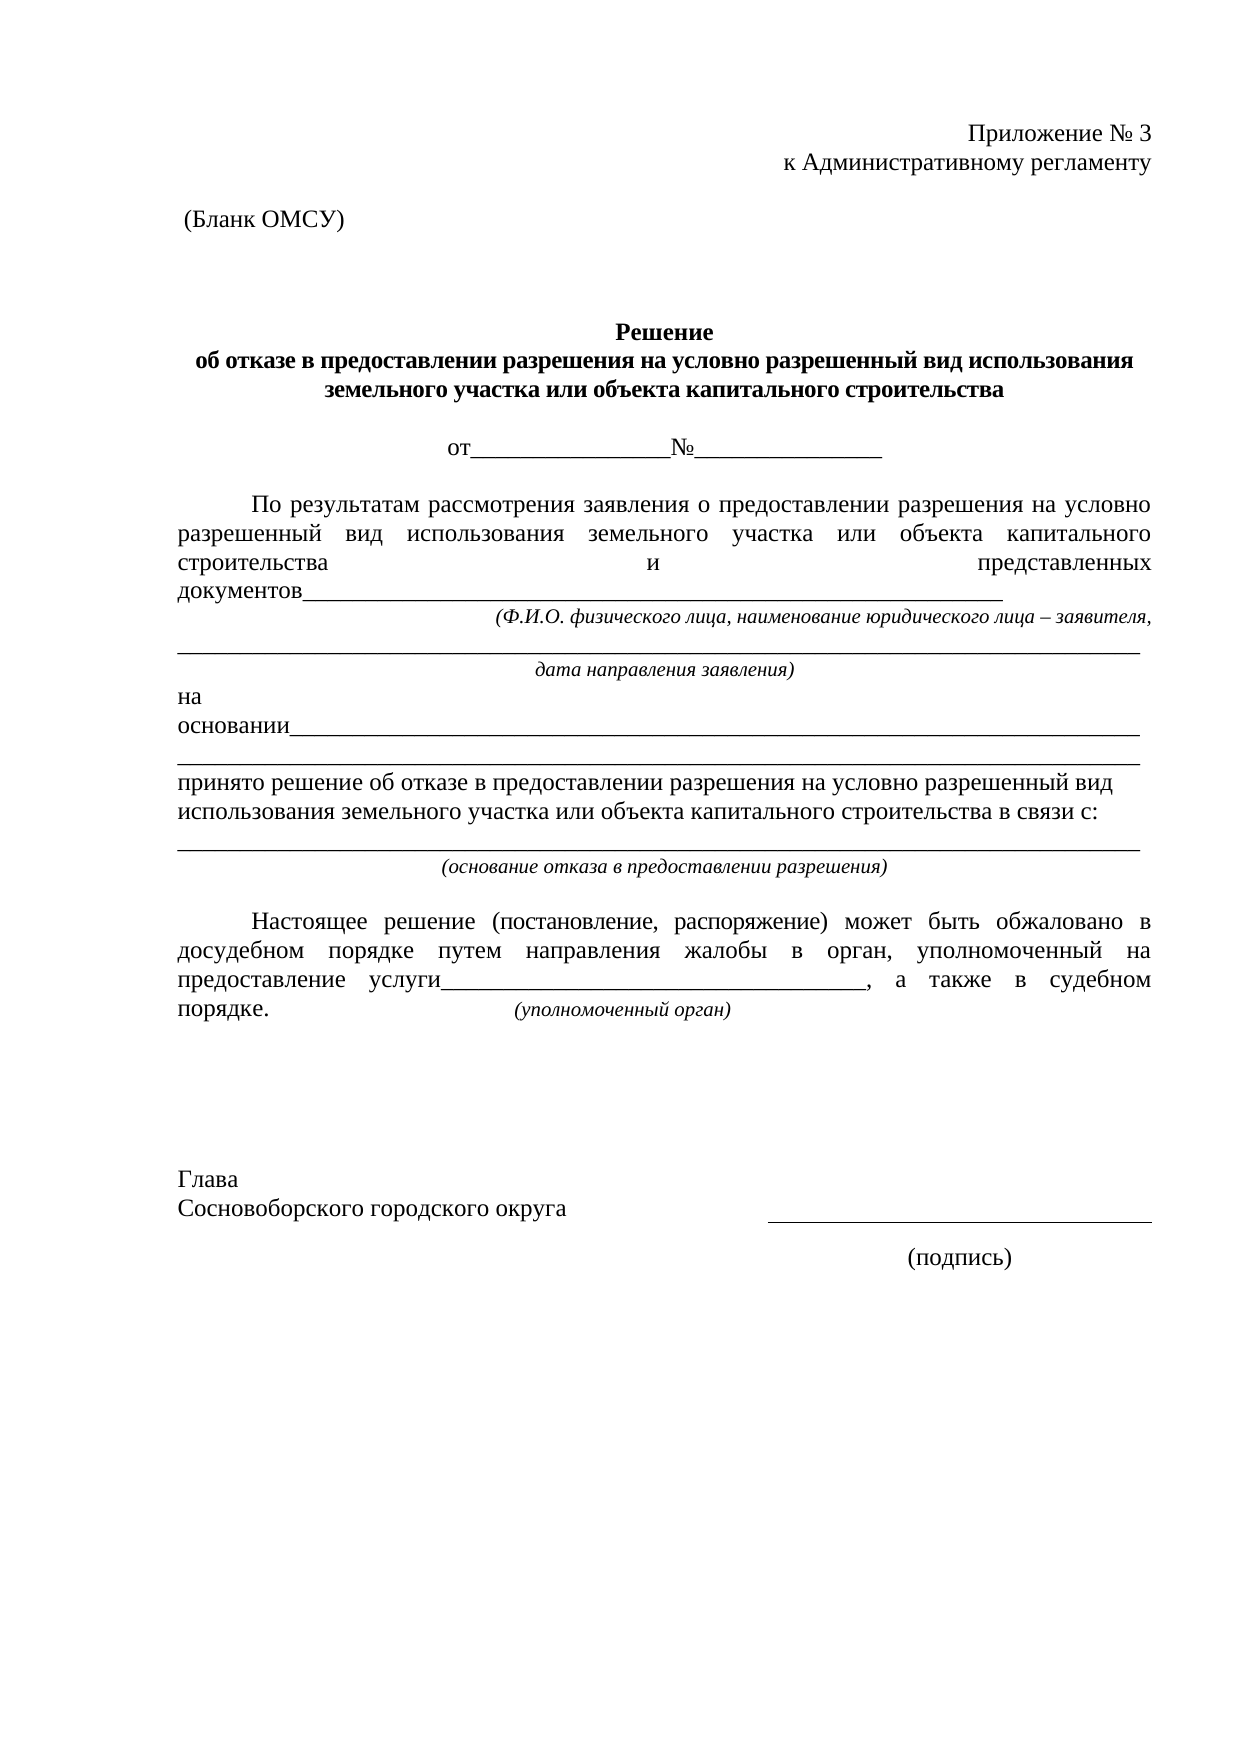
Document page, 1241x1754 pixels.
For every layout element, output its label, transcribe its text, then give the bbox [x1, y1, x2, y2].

text _____________________________________________________________________________ [177, 739, 1152, 767]
text _____________________________________________________________________________ [177, 628, 1152, 657]
text от________________№_______________ [177, 432, 1152, 461]
text _____________________________________________________________________________ [177, 825, 1152, 854]
text Решение [177, 317, 1152, 346]
text Настоящее решение (постановление, распоряжение) может быть обжаловано в досудебном порядке путем направления жалобы в орган, уполномоченный на предоставление услуги__________________________________, а также в судебном порядке. (уполномоченный орган) [177, 906, 1152, 1021]
text (Бланк ОМСУ) [177, 201, 1118, 234]
text По результатам рассмотрения заявления о предоставлении разрешения на условно разрешенный вид использования земельного участка или объекта капитального строительства и представленных документов________________________________________________________ [177, 489, 1152, 604]
text Сосновоборского городского округа [177, 1193, 1152, 1222]
text Глава [177, 1164, 1152, 1193]
text об отказе в предоставлении разрешения на условно разрешенный вид использования земельного участка или объекта капитального строительства [177, 346, 1152, 403]
text (подпись) [768, 1223, 1152, 1271]
text принято решение об отказе в предоставлении разрешения на условно разрешенный вид использования земельного участка или объекта капитального строительства в связи с: [177, 767, 1152, 825]
text (основание отказа в предоставлении разрешения) [177, 854, 1152, 878]
text (Ф.И.О. физического лица, наименование юридического лица – заявителя, [177, 604, 1152, 628]
text на основании____________________________________________________________________ [177, 681, 1152, 739]
text Приложение № 3 [177, 118, 1152, 147]
text к Административному регламенту [591, 147, 1152, 176]
text дата направления заявления) [177, 657, 1152, 681]
